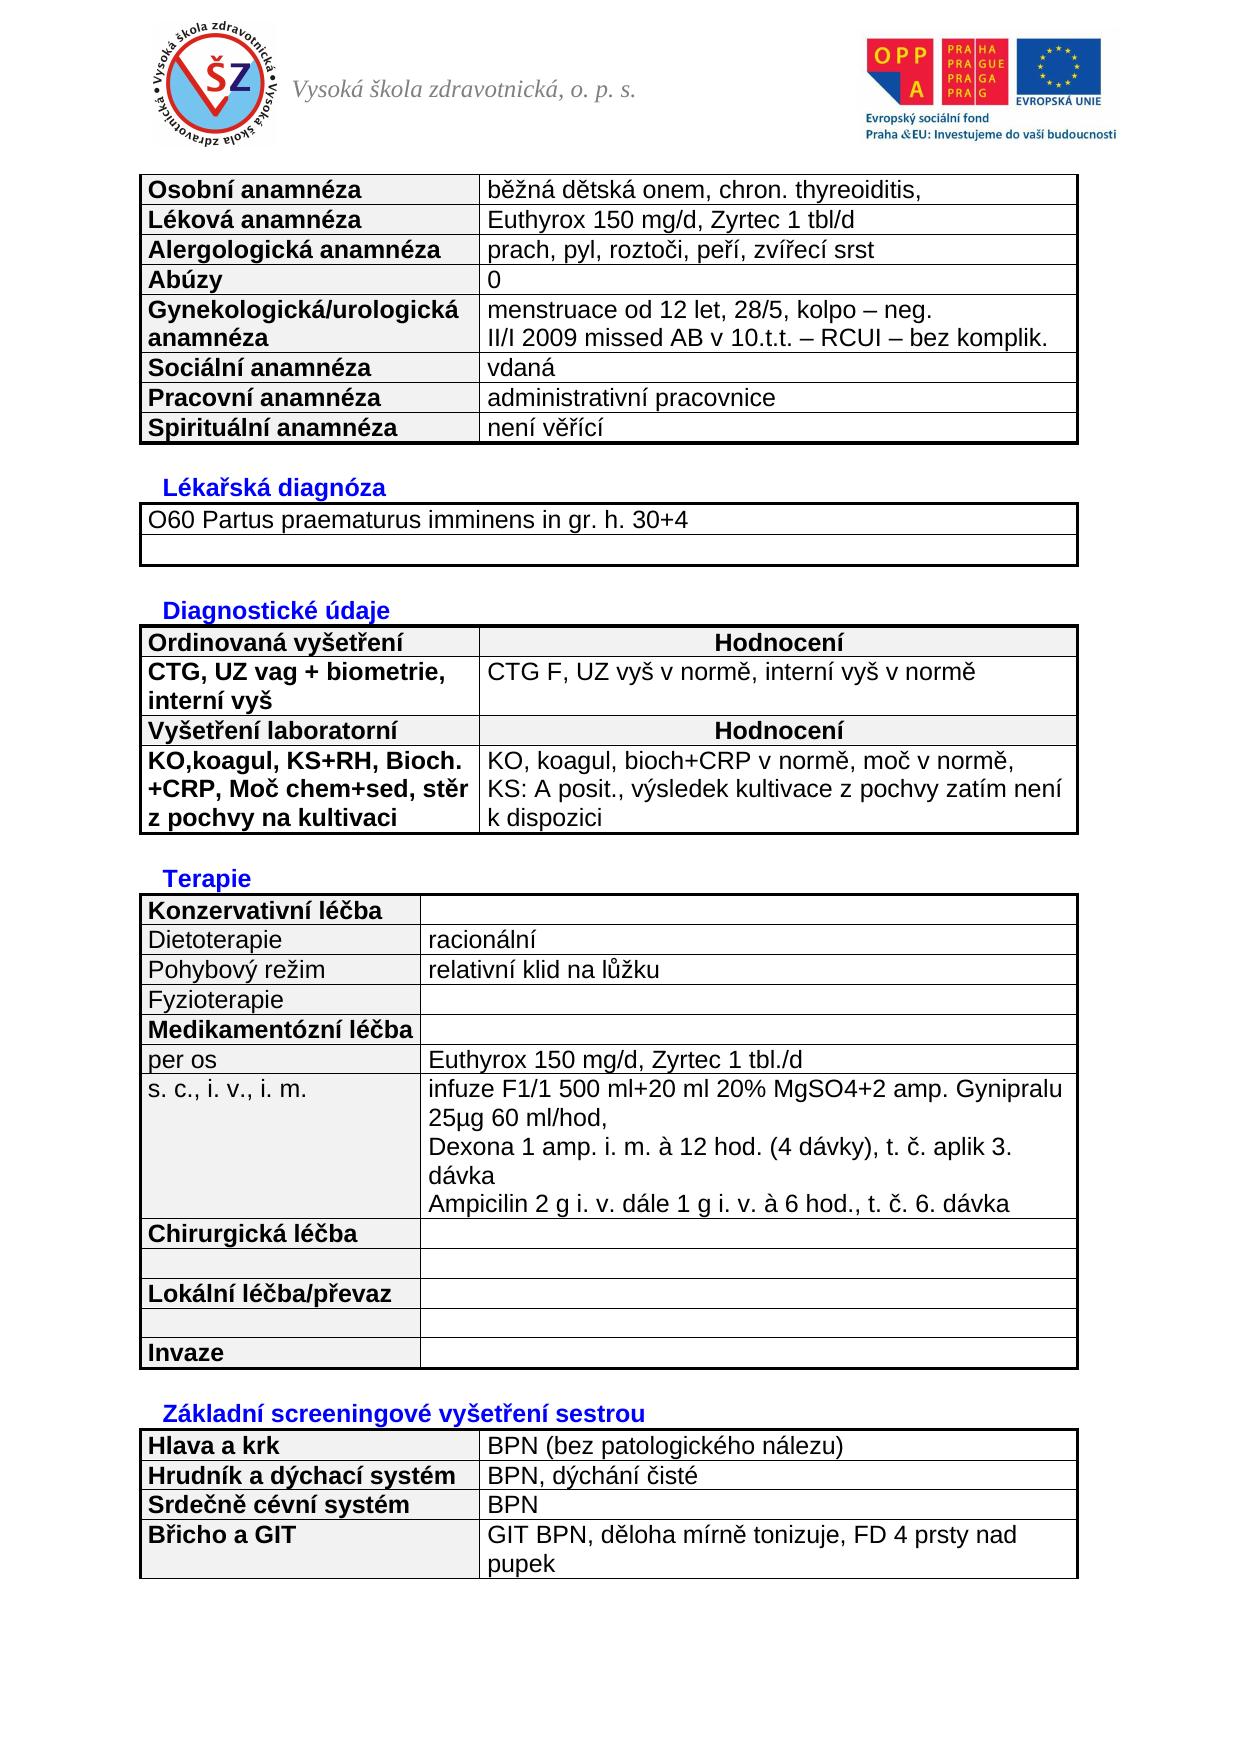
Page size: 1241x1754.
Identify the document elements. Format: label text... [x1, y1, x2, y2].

table_cell Alergologická anamnéza [142, 235, 479, 264]
table_cell infuze F1/1 500 ml+20 ml 20% MgSO4+2 amp. Gynipralu 25µg 60 ml/hod, Dexona 1 amp. i. m. à 12 hod. (4 dávky), t. č. aplik 3. dávka Ampicilin 2 g i. v. dále 1 g i. v. à 6 hod., t. č. 6. dávka [421, 1074, 1076, 1218]
table_cell Gynekologická/urologická anamnéza [142, 295, 479, 352]
table_cell Lokální léčba/převaz [142, 1279, 420, 1307]
table_cell s. c., i. v., i. m. [142, 1074, 420, 1218]
table_cell Hrudník a dýchací systém [142, 1461, 479, 1489]
table_cell Osobní anamnéza [142, 175, 479, 204]
table_cell Chirurgická léčba [142, 1219, 420, 1248]
table_cell racionální [421, 925, 1076, 954]
table_cell menstruace od 12 let, 28/5, kolpo – neg. II/I 2009 missed AB v 10.t.t. – RCUI – bez komplik. [480, 295, 1076, 352]
table_cell KO,koagul, KS+RH, Bioch.+CRP, Moč chem+sed, stěr z pochvy na kultivaci [142, 746, 479, 832]
table_cell Břicho a GIT [142, 1520, 479, 1578]
table_cell [421, 1338, 1076, 1367]
table_header Ordinovaná vyšetření [142, 628, 479, 656]
table_cell Vyšetření laboratorní [142, 716, 479, 744]
table_cell [142, 1309, 420, 1337]
table_cell CTG F, UZ vyš v normě, interní vyš v normě [480, 657, 1076, 715]
table_cell Spirituální anamnéza [142, 413, 479, 441]
table_cell [142, 535, 1076, 564]
table_cell BPN, dýchání čisté [480, 1461, 1076, 1489]
table_cell vdaná [480, 353, 1076, 382]
table_cell [142, 1249, 420, 1278]
table_cell Léková anamnéza [142, 205, 479, 234]
table_cell běžná dětská onem, chron. thyreoiditis, [480, 175, 1076, 204]
picture [854, 25, 1122, 147]
table_cell [421, 1279, 1076, 1307]
table_cell Fyzioterapie [142, 985, 420, 1014]
table_cell GIT BPN, děloha mírně tonizuje, FD 4 prsty nad pupek [480, 1520, 1076, 1578]
table_cell KO, koagul, bioch+CRP v normě, moč v normě, KS: A posit., výsledek kultivace z pochvy zatím není k dispozici [480, 746, 1076, 832]
table_cell Pracovní anamnéza [142, 383, 479, 412]
table_cell administrativní pracovnice [480, 383, 1076, 412]
table_cell Abúzy [142, 265, 479, 293]
table_cell není věřící [480, 413, 1076, 441]
table_cell Srdečně cévní systém [142, 1490, 479, 1519]
text Terapie [162, 864, 1093, 892]
table_cell relativní klid na lůžku [421, 955, 1076, 984]
table_cell CTG, UZ vag + biometrie, interní vyš [142, 657, 479, 715]
picture [153, 21, 277, 147]
subtitle Základní screeningové vyšetření sestrou [162, 1399, 1093, 1428]
table_cell Pohybový režim [142, 955, 420, 984]
table_cell [421, 1015, 1076, 1043]
table_cell Sociální anamnéza [142, 353, 479, 382]
table_header BPN (bez patologického nálezu) [480, 1431, 1076, 1459]
table_header Hlava a krk [142, 1431, 479, 1459]
table_cell [421, 1219, 1076, 1248]
table_cell per os [142, 1045, 420, 1073]
table_header [421, 896, 1076, 924]
table_cell [421, 1309, 1076, 1337]
table_header O60 Partus praematurus imminens in gr. h. 30+4 [142, 505, 1076, 534]
table_cell [421, 1249, 1076, 1278]
table_cell [421, 985, 1076, 1014]
table_cell Medikamentózní léčba [142, 1015, 420, 1043]
table_header Konzervativní léčba [142, 896, 420, 924]
table_cell BPN [480, 1490, 1076, 1519]
table_cell Invaze [142, 1338, 420, 1367]
text Lékařská diagnóza [162, 473, 1093, 502]
table_cell Hodnocení [480, 716, 1076, 744]
table_cell Euthyrox 150 mg/d, Zyrtec 1 tbl./d [421, 1045, 1076, 1073]
table_header Hodnocení [480, 628, 1076, 656]
table_cell Dietoterapie [142, 925, 420, 954]
table_cell Euthyrox 150 mg/d, Zyrtec 1 tbl/d [480, 205, 1076, 234]
table_cell prach, pyl, roztoči, peří, zvířecí srst [480, 235, 1076, 264]
subtitle Diagnostické údaje [162, 596, 1093, 624]
table_cell 0 [480, 265, 1076, 293]
